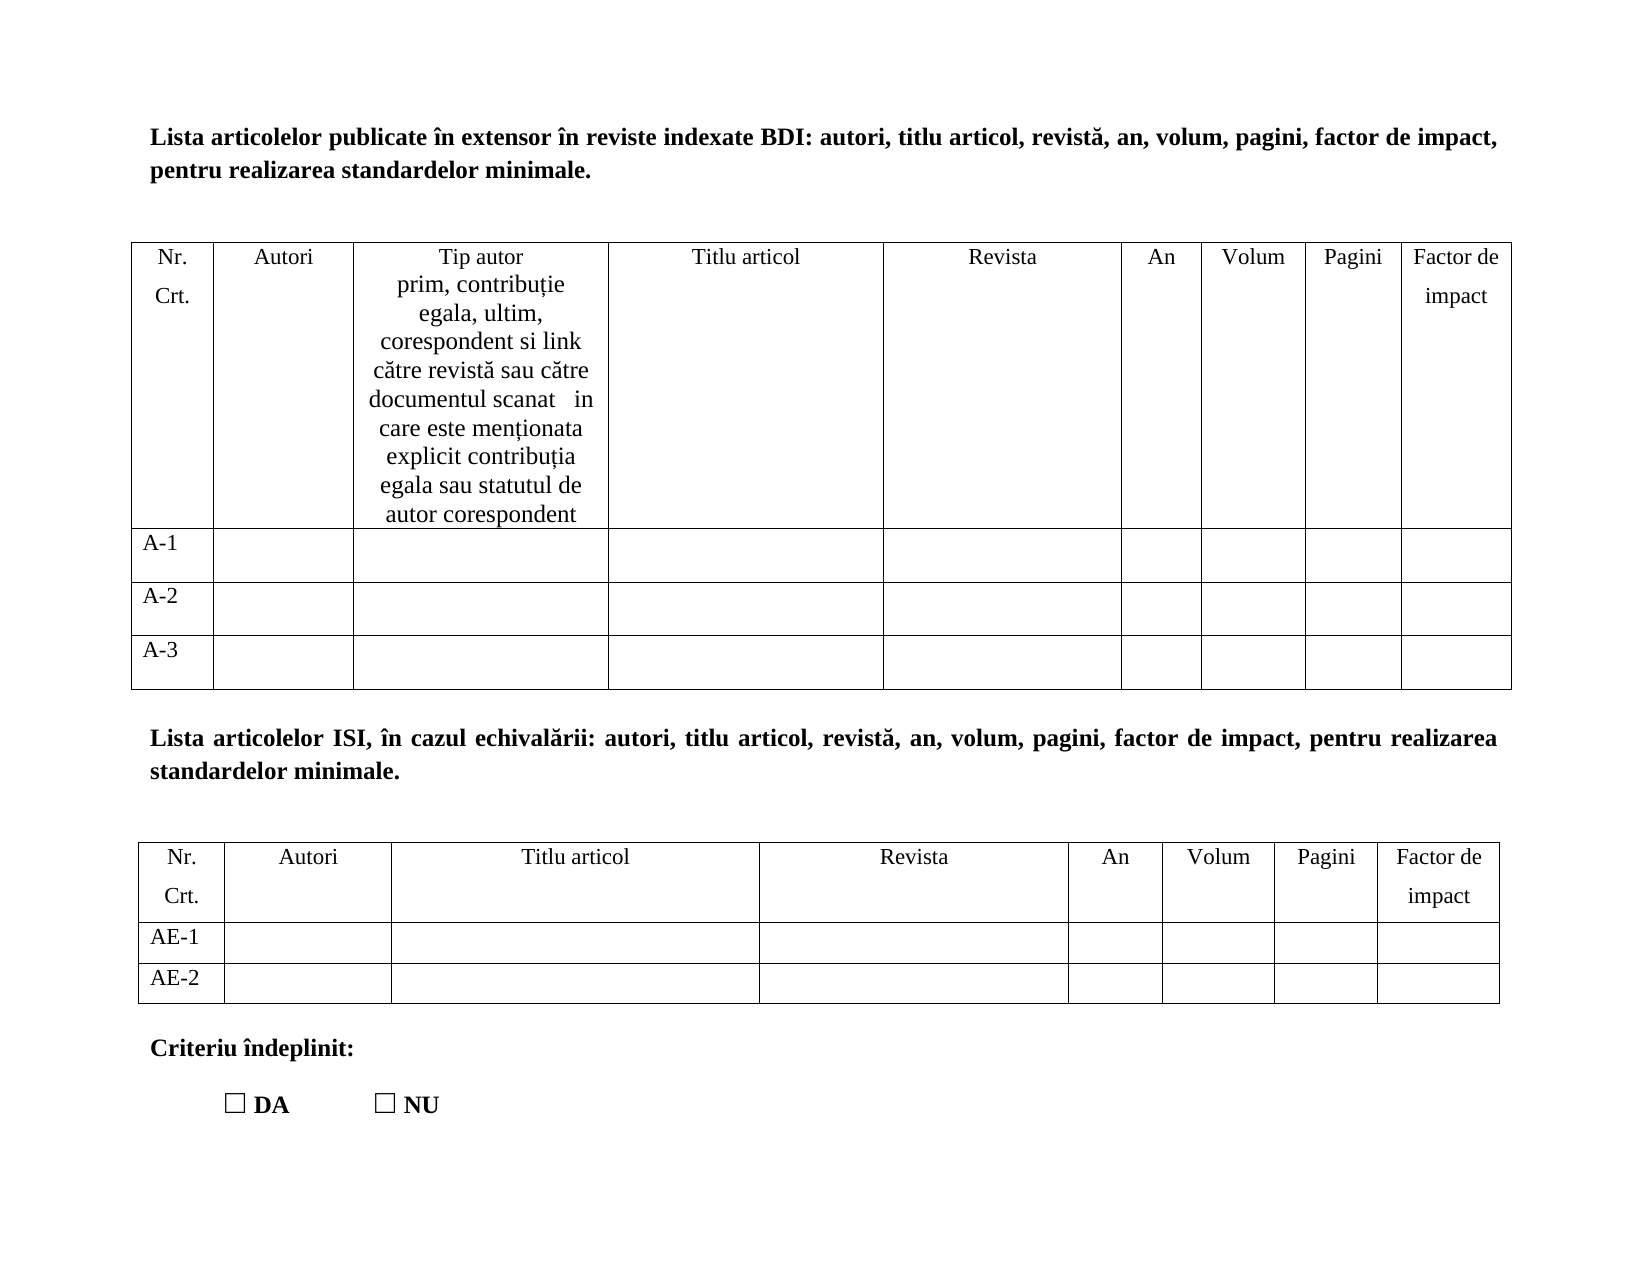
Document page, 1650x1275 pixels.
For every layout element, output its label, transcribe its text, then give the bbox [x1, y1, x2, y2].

table_header An [1069, 843, 1162, 922]
table_cell [225, 964, 391, 1003]
table_header Nr. Crt. [139, 843, 224, 922]
table_cell [1069, 964, 1162, 1003]
table_cell [214, 583, 353, 635]
table_cell [1378, 923, 1499, 962]
table_cell AE-2 [139, 964, 224, 1003]
table_cell [1202, 583, 1305, 635]
table_cell [214, 636, 353, 689]
table_cell [1306, 583, 1401, 635]
table_cell [1122, 636, 1201, 689]
text Lista articolelor ISI, în cazul echivalării: autori, titlu articol, revistă, an, volum, pagini, factor de impact, pentru realizarea standardelor minimale. [150, 723, 1500, 785]
table_cell [1402, 636, 1511, 689]
table_cell [354, 529, 608, 582]
table_header Autori [214, 243, 353, 528]
table_header Titlu articol [609, 243, 883, 528]
table_cell [1402, 529, 1511, 582]
table_cell [1202, 636, 1305, 689]
table_cell [392, 964, 759, 1003]
table_cell [1275, 923, 1377, 962]
table_cell [1069, 923, 1162, 962]
table_cell [760, 964, 1068, 1003]
table_cell [392, 923, 759, 962]
table_cell [760, 923, 1068, 962]
table_cell [225, 923, 391, 962]
table_cell [214, 529, 353, 582]
table_header Tip autor prim, contribuție egala, ultim, corespondent si link către revistă sau către documentul scanat in care este menționata explicit contribuția egala sau statutul de autor corespondent [354, 243, 608, 528]
table_header Volum [1202, 243, 1305, 528]
table_header Nr. Crt. [132, 243, 213, 528]
table_cell [1122, 529, 1201, 582]
table_cell A-3 [132, 636, 213, 689]
table_header Autori [225, 843, 391, 922]
table_cell [1378, 964, 1499, 1003]
table_header Volum [1163, 843, 1274, 922]
table_cell [1163, 964, 1274, 1003]
text □ DA □ NU [150, 1082, 1500, 1121]
table_cell [1306, 529, 1401, 582]
table_header Titlu articol [392, 843, 759, 922]
text Lista articolelor publicate în extensor în reviste indexate BDI: autori, titlu articol, revistă, an, volum, pagini, factor de impact, pentru realizarea standardelor minimale. [150, 122, 1500, 184]
table_cell A-1 [132, 529, 213, 582]
table_header Factor de impact [1378, 843, 1499, 922]
table_header Revista [760, 843, 1068, 922]
table_cell [1306, 636, 1401, 689]
table_cell [1122, 583, 1201, 635]
table_cell [609, 529, 883, 582]
table_cell [1163, 923, 1274, 962]
table_cell [1402, 583, 1511, 635]
table_cell [884, 583, 1121, 635]
table_cell [354, 583, 608, 635]
table_cell [609, 583, 883, 635]
table_header Pagini [1275, 843, 1377, 922]
table_cell [1202, 529, 1305, 582]
table_cell [884, 529, 1121, 582]
table_cell [609, 636, 883, 689]
table_cell [1275, 964, 1377, 1003]
table_cell [354, 636, 608, 689]
table_cell [884, 636, 1121, 689]
table_header Pagini [1306, 243, 1401, 528]
table_header Factor de impact [1402, 243, 1511, 528]
table_cell AE-1 [139, 923, 224, 962]
text Criteriu îndeplinit: [150, 1033, 1500, 1062]
table_header An [1122, 243, 1201, 528]
table_header Revista [884, 243, 1121, 528]
table_cell A-2 [132, 583, 213, 635]
